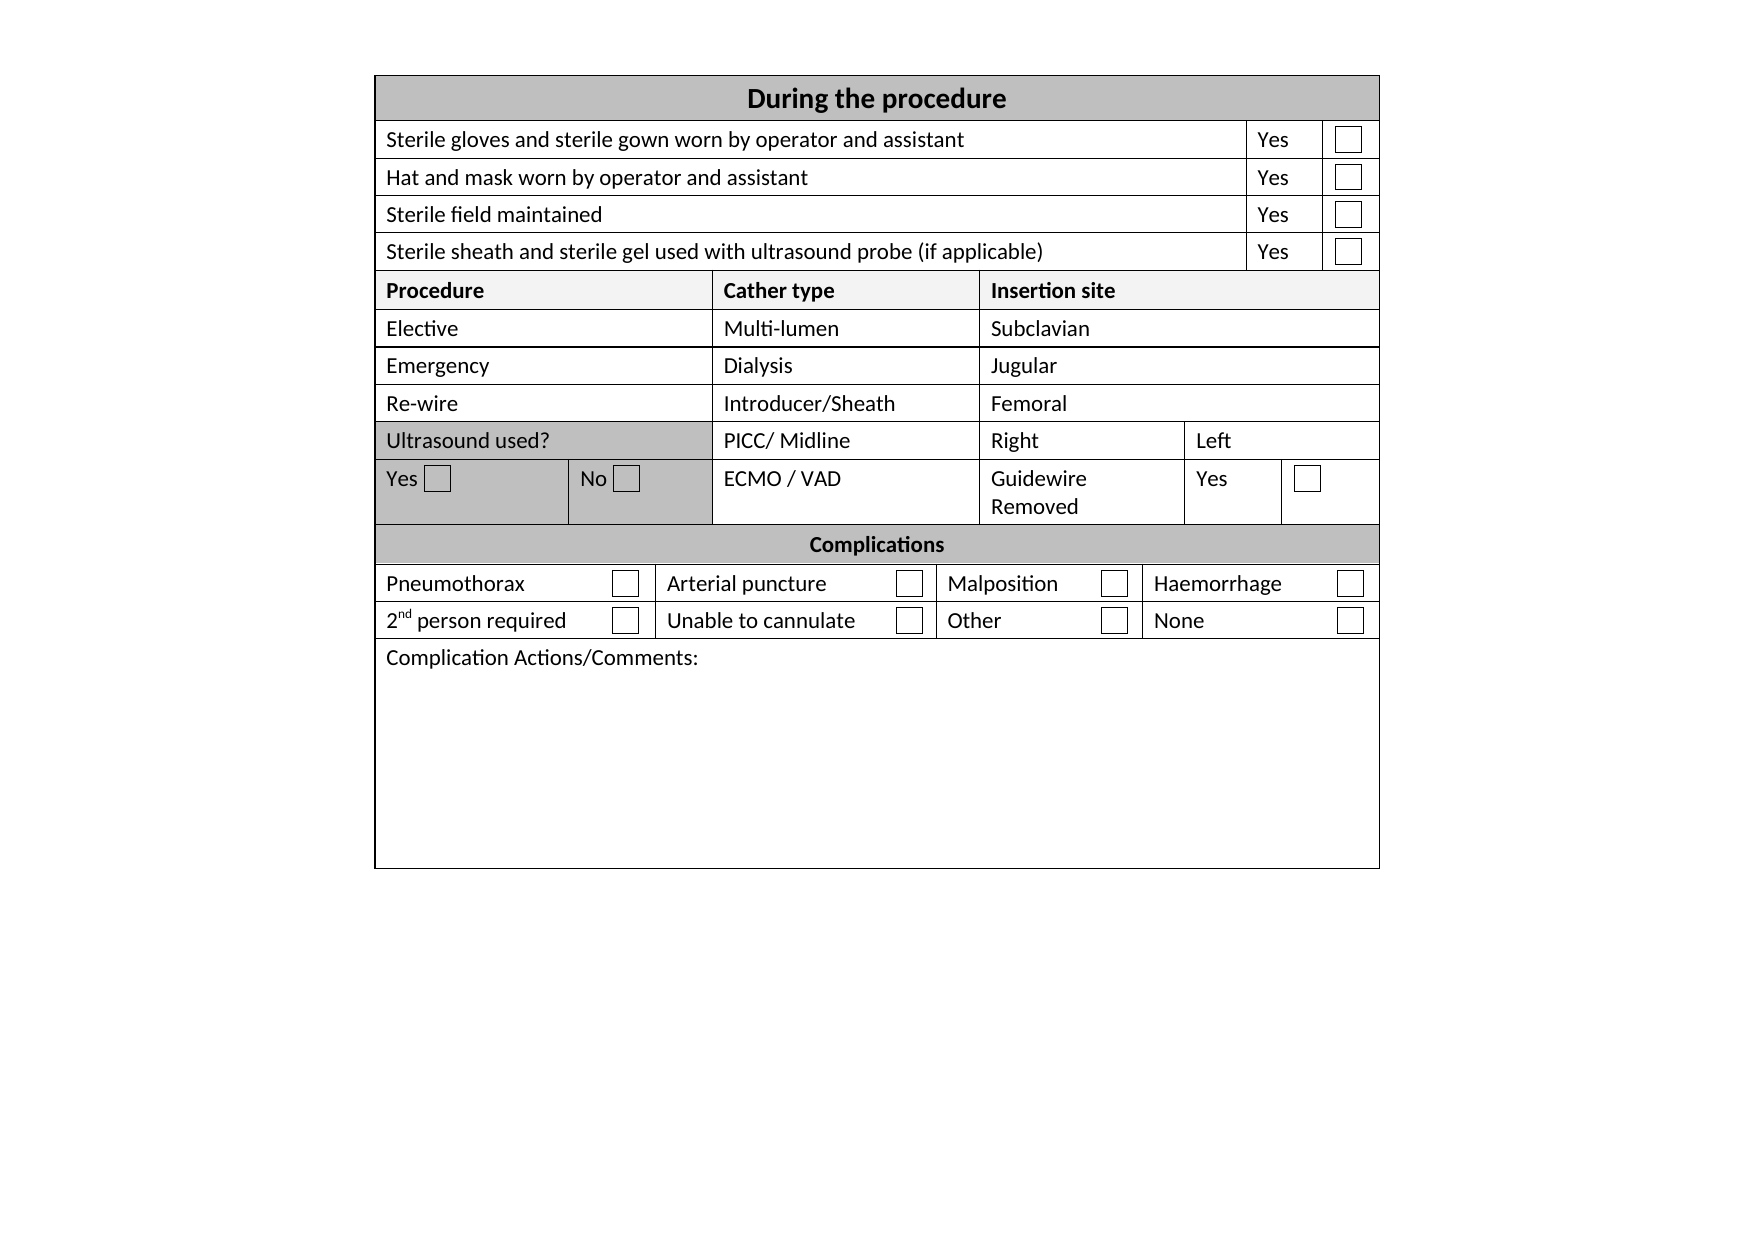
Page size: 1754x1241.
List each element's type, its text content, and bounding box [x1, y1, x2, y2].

table_cell Malposition [937, 565, 1142, 601]
table_cell [1323, 121, 1379, 157]
table_cell Left [1185, 422, 1379, 459]
table_cell Emergency [376, 348, 712, 384]
table_cell Other [937, 602, 1142, 638]
table_cell ECMO / VAD [713, 460, 979, 524]
table_cell [1323, 233, 1379, 269]
table_cell Complications [376, 525, 1379, 563]
table_cell Yes [1247, 233, 1322, 269]
table_cell Re-wire [376, 385, 712, 421]
table_cell Haemorrhage [1143, 565, 1379, 601]
table_cell Dialysis [713, 348, 979, 384]
table_cell [1282, 460, 1379, 524]
table_cell Sterile field maintained [376, 196, 1246, 232]
table_cell Yes [1247, 121, 1322, 157]
table_cell Yes [1247, 196, 1322, 232]
table_cell Sterile sheath and sterile gel used with ultrasound probe (if applicable) [376, 233, 1246, 269]
table_cell PICC/ Midline [713, 422, 979, 459]
table_cell Guidewire Removed [980, 460, 1184, 524]
table_cell Yes [376, 460, 568, 524]
table_cell Pneumothorax [376, 565, 655, 601]
table_cell Introducer/Sheath [713, 385, 979, 421]
table_cell [1323, 196, 1379, 232]
table_header During the procedure [376, 76, 1379, 120]
table_cell Jugular [980, 348, 1379, 384]
table_cell [1323, 159, 1379, 195]
table_cell Insertion site [980, 271, 1379, 309]
table_cell None [1143, 602, 1379, 638]
table_cell Right [980, 422, 1184, 459]
table_cell Sterile gloves and sterile gown worn by operator and assistant [376, 121, 1246, 157]
table_cell Multi-lumen [713, 310, 979, 346]
table_cell Elective [376, 310, 712, 346]
table_cell Ultrasound used? [376, 422, 712, 459]
table_cell Yes [1247, 159, 1322, 195]
table_cell Yes [1185, 460, 1281, 524]
table_cell Unable to cannulate [656, 602, 936, 638]
table_cell Complication Actions/Comments: [376, 639, 1379, 868]
table_cell Subclavian [980, 310, 1379, 346]
table_cell Femoral [980, 385, 1379, 421]
table_cell 2nd person required [376, 602, 655, 638]
table_cell Arterial puncture [656, 565, 936, 601]
table_cell No [569, 460, 712, 524]
table_cell Procedure [376, 271, 712, 309]
table_cell Cather type [713, 271, 979, 309]
table_cell Hat and mask worn by operator and assistant [376, 159, 1246, 195]
